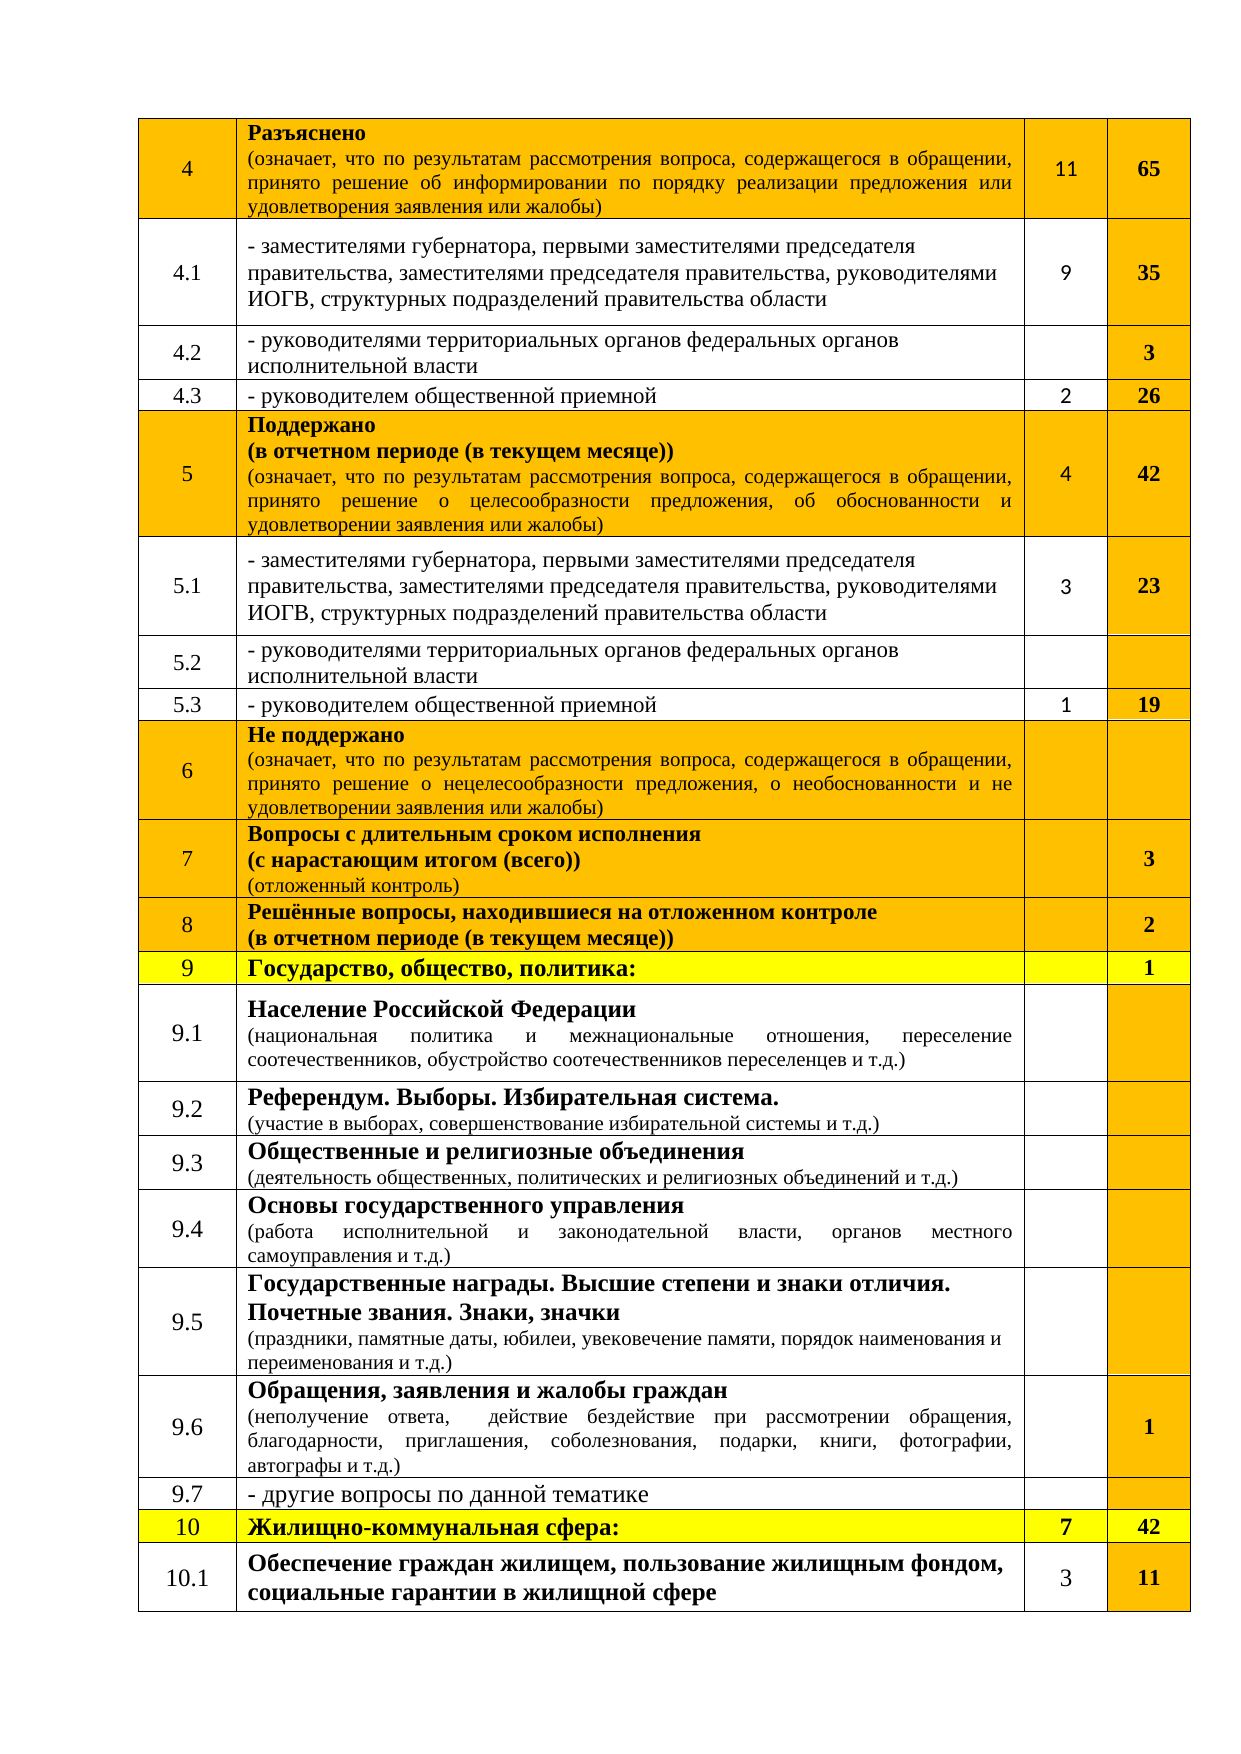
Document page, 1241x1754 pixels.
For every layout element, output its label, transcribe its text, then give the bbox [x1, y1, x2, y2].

table_cell 5.3 [139, 689, 236, 719]
table_cell Общественные и религиозные объединения (деятельность общественных, политических и религиозных объединений и т.д.) [237, 1136, 1024, 1189]
table_cell Государственные награды. Высшие степени и знаки отличия. Почетные звания. Знаки, значки (праздники, памятные даты, юбилеи, увековечение памяти, порядок наименования и переименования и т.д.) [237, 1268, 1024, 1374]
table_cell 11 [1025, 119, 1107, 218]
table_cell Обращения, заявления и жалобы граждан (неполучение ответа, действие бездействие при рассмотрении обращения, благодарности, приглашения, соболезнования, подарки, книги, фотографии, автографы и т.д.) [237, 1376, 1024, 1477]
table_cell 9.7 [139, 1478, 236, 1509]
table_cell 5.2 [139, 636, 236, 688]
table_cell 26 [1108, 380, 1190, 410]
table_cell 8 [139, 898, 236, 951]
table_cell Референдум. Выборы. Избирательная система. (участие в выборах, совершенствование избирательной системы и т.д.) [237, 1082, 1024, 1135]
table_cell [1108, 1082, 1190, 1135]
table_cell [1025, 1136, 1107, 1189]
table_cell 4.2 [139, 326, 236, 379]
table_cell 1 [1108, 1376, 1190, 1477]
table_cell [1025, 1082, 1107, 1135]
table_cell - руководителями территориальных органов федеральных органов исполнительной власти [237, 326, 1024, 379]
table_cell Государство, общество, политика: [237, 952, 1024, 983]
table_cell 1 [1108, 952, 1190, 983]
table_cell Жилищно-коммунальная сфера: [237, 1510, 1024, 1542]
table_cell 9.2 [139, 1082, 236, 1135]
table_cell 4.3 [139, 380, 236, 410]
table_cell 42 [1108, 1510, 1190, 1542]
table_cell [1108, 636, 1190, 688]
table_cell Вопросы с длительным сроком исполнения (с нарастающим итогом (всего)) (отложенный контроль) [237, 820, 1024, 897]
table_cell 19 [1108, 689, 1190, 719]
table_cell 11 [1108, 1543, 1190, 1611]
table_cell 23 [1108, 537, 1190, 634]
table_cell [1025, 1190, 1107, 1267]
table_cell 9.4 [139, 1190, 236, 1267]
table_cell [1025, 952, 1107, 983]
table_cell - руководителями территориальных органов федеральных органов исполнительной власти [237, 636, 1024, 688]
table_cell [1025, 898, 1107, 951]
table_cell - руководителем общественной приемной [237, 689, 1024, 719]
table_cell 3 [1108, 820, 1190, 897]
table_cell - руководителем общественной приемной [237, 380, 1024, 410]
table_cell [1108, 1268, 1190, 1374]
table_cell Не поддержано (означает, что по результатам рассмотрения вопроса, содержащегося в обращении, принято решение о нецелесообразности предложения, о необоснованности и не удовлетворении заявления или жалобы) [237, 721, 1024, 819]
table_cell 4 [1025, 411, 1107, 536]
table_cell [1108, 1190, 1190, 1267]
table_cell Население Российской Федерации (национальная политика и межнациональные отношения, переселение соотечественников, обустройство соотечественников переселенцев и т.д.) [237, 985, 1024, 1081]
table_cell 9.3 [139, 1136, 236, 1189]
table_cell [1108, 985, 1190, 1081]
table_cell Обеспечение граждан жилищем, пользование жилищным фондом, социальные гарантии в жилищной сфере [237, 1543, 1024, 1611]
table_cell Поддержано (в отчетном периоде (в текущем месяце)) (означает, что по результатам рассмотрения вопроса, содержащегося в обращении, принято решение о целесообразности предложения, об обоснованности и удовлетворении заявления или жалобы) [237, 411, 1024, 536]
table_cell 7 [139, 820, 236, 897]
table_cell 5.1 [139, 537, 236, 634]
table_cell 4.1 [139, 219, 236, 325]
table_cell 7 [1025, 1510, 1107, 1542]
table_cell 6 [139, 721, 236, 819]
table_cell 10 [139, 1510, 236, 1542]
table_cell 9.6 [139, 1376, 236, 1477]
table_cell [1025, 1376, 1107, 1477]
table_cell 65 [1108, 119, 1190, 218]
table_cell 3 [1025, 1543, 1107, 1611]
table_cell 35 [1108, 219, 1190, 325]
table_cell 3 [1108, 326, 1190, 379]
table_cell Основы государственного управления (работа исполнительной и законодательной власти, органов местного самоуправления и т.д.) [237, 1190, 1024, 1267]
table_cell [1108, 1478, 1190, 1509]
table_cell [1025, 326, 1107, 379]
table_cell [1108, 1136, 1190, 1189]
table_cell - другие вопросы по данной тематике [237, 1478, 1024, 1509]
table_cell 9 [1025, 219, 1107, 325]
table_cell 2 [1108, 898, 1190, 951]
table_cell 9.5 [139, 1268, 236, 1374]
table_cell 10.1 [139, 1543, 236, 1611]
table_cell [1025, 1268, 1107, 1374]
table_cell Решённые вопросы, находившиеся на отложенном контроле (в отчетном периоде (в текущем месяце)) [237, 898, 1024, 951]
table_cell 9.1 [139, 985, 236, 1081]
table_cell [1025, 636, 1107, 688]
table_cell [1025, 985, 1107, 1081]
table_cell 9 [139, 952, 236, 983]
table_cell [1025, 820, 1107, 897]
table_cell 2 [1025, 380, 1107, 410]
table_cell 42 [1108, 411, 1190, 536]
table_cell [1108, 721, 1190, 819]
table_cell 4 [139, 119, 236, 218]
table_cell [1025, 1478, 1107, 1509]
table_cell 5 [139, 411, 236, 536]
table_cell 1 [1025, 689, 1107, 719]
table_cell Разъяснено (означает, что по результатам рассмотрения вопроса, содержащегося в обращении, принято решение об информировании по порядку реализации предложения или удовлетворения заявления или жалобы) [237, 119, 1024, 218]
table_cell 3 [1025, 537, 1107, 634]
table_cell [1025, 721, 1107, 819]
